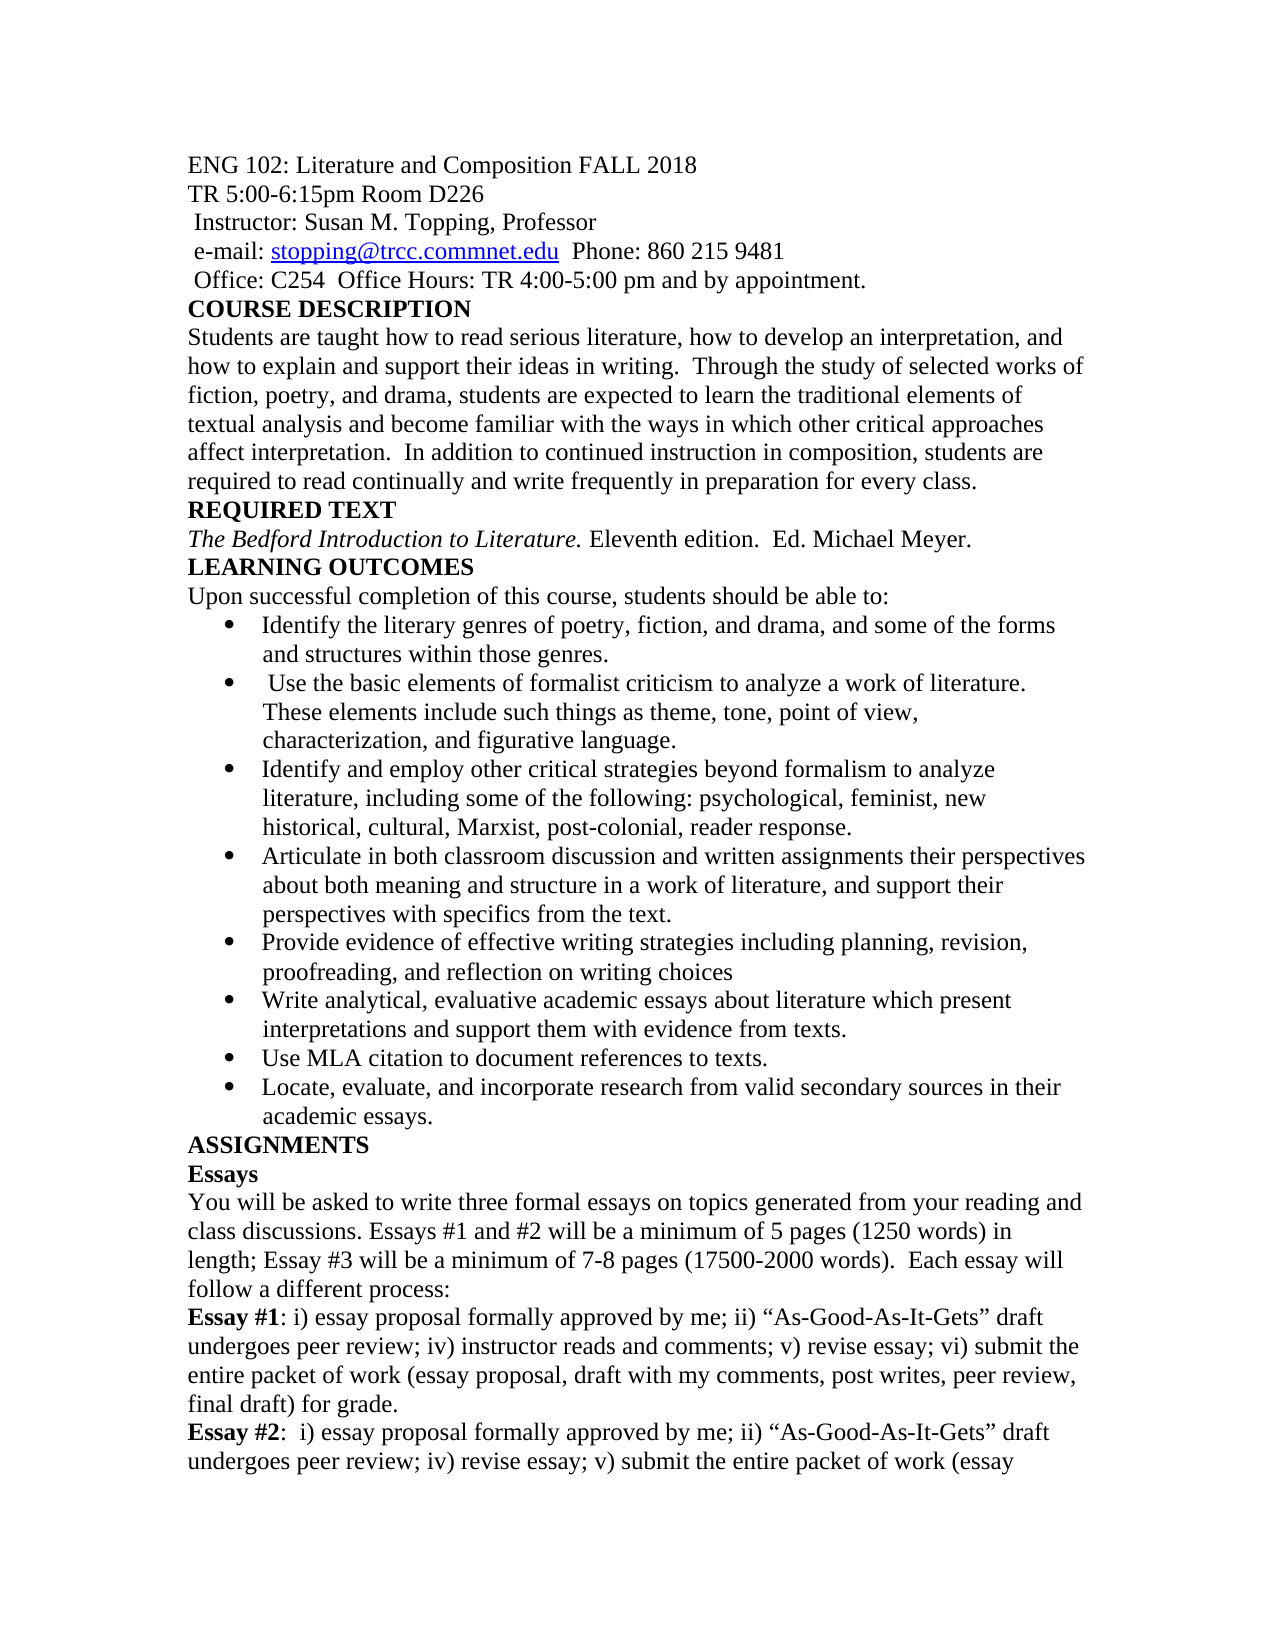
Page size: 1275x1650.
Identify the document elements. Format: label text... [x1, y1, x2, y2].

text  Provide evidence of effective writing strategies including planning, revision, proofreading, and reflection on writing choices [225, 927, 1087, 985]
text  Locate, evaluate, and incorporate research from valid secondary sources in their academic essays. [225, 1072, 1087, 1130]
text Essay #1: i) essay proposal formally approved by me; ii) “As-Good-As-It-Gets” draft undergoes peer review; iv) instructor reads and comments; v) revise essay; vi) submit the entire packet of work (essay proposal, draft with my comments, post writes, peer review, final draft) for grade. [187, 1302, 1087, 1417]
text  Identify and employ other critical strategies beyond formalism to analyze literature, including some of the following: psychological, feminist, new historical, cultural, Marxist, post-colonial, reader response. [225, 754, 1087, 841]
text Essays [187, 1159, 1087, 1187]
text  Use MLA citation to document references to texts. [225, 1043, 1087, 1072]
text Students are taught how to read serious literature, how to develop an interpretation, and how to explain and support their ideas in writing. Through the study of selected works of fiction, poetry, and drama, students are expected to learn the traditional elements of textual analysis and become familiar with the ways in which other critical approaches affect interpretation. In addition to continued instruction in composition, students are required to read continually and write frequently in preparation for every class. [187, 322, 1087, 495]
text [187, 1417, 1087, 1475]
text  Use the basic elements of formalist criticism to analyze a work of literature. These elements include such things as theme, tone, point of view, characterization, and figurative language. [225, 668, 1087, 754]
text  Articulate in both classroom discussion and written assignments their perspectives about both meaning and structure in a work of literature, and support their perspectives with specifics from the text. [225, 841, 1087, 927]
list  Identify the literary genres of poetry, fiction, and drama, and some of the forms and structures within those genres. [225, 610, 1087, 668]
text COURSE DESCRIPTION [187, 294, 1087, 322]
text ASSIGNMENTS [187, 1130, 1087, 1159]
list  Write analytical, evaluative academic essays about literature which present interpretations and support them with evidence from texts. [225, 985, 1087, 1043]
text The Bedford Introduction to Literature. Eleventh edition. Ed. Michael Meyer. [187, 524, 1087, 552]
text ENG 102: Literature and Composition FALL 2018 [187, 150, 1087, 179]
text Upon successful completion of this course, students should be able to: [187, 581, 1087, 610]
text TR 5:00-6:15pm Room D226 [187, 179, 1087, 207]
text e-mail: stopping@trcc.commnet.edu Phone: 860 215 9481 [187, 236, 1087, 265]
text You will be asked to write three formal essays on topics generated from your reading and class discussions. Essays #1 and #2 will be a minimum of 5 pages (1250 words) in length; Essay #3 will be a minimum of 7-8 pages (17500-2000 words). Each essay will follow a different process: [187, 1187, 1087, 1302]
text Office: C254 Office Hours: TR 4:00-5:00 pm and by appointment. [187, 265, 1087, 294]
text REQUIRED TEXT [187, 495, 1087, 524]
text LEARNING OUTCOMES [187, 552, 1087, 581]
subtitle Instructor: Susan M. Topping, Professor [187, 207, 1087, 236]
